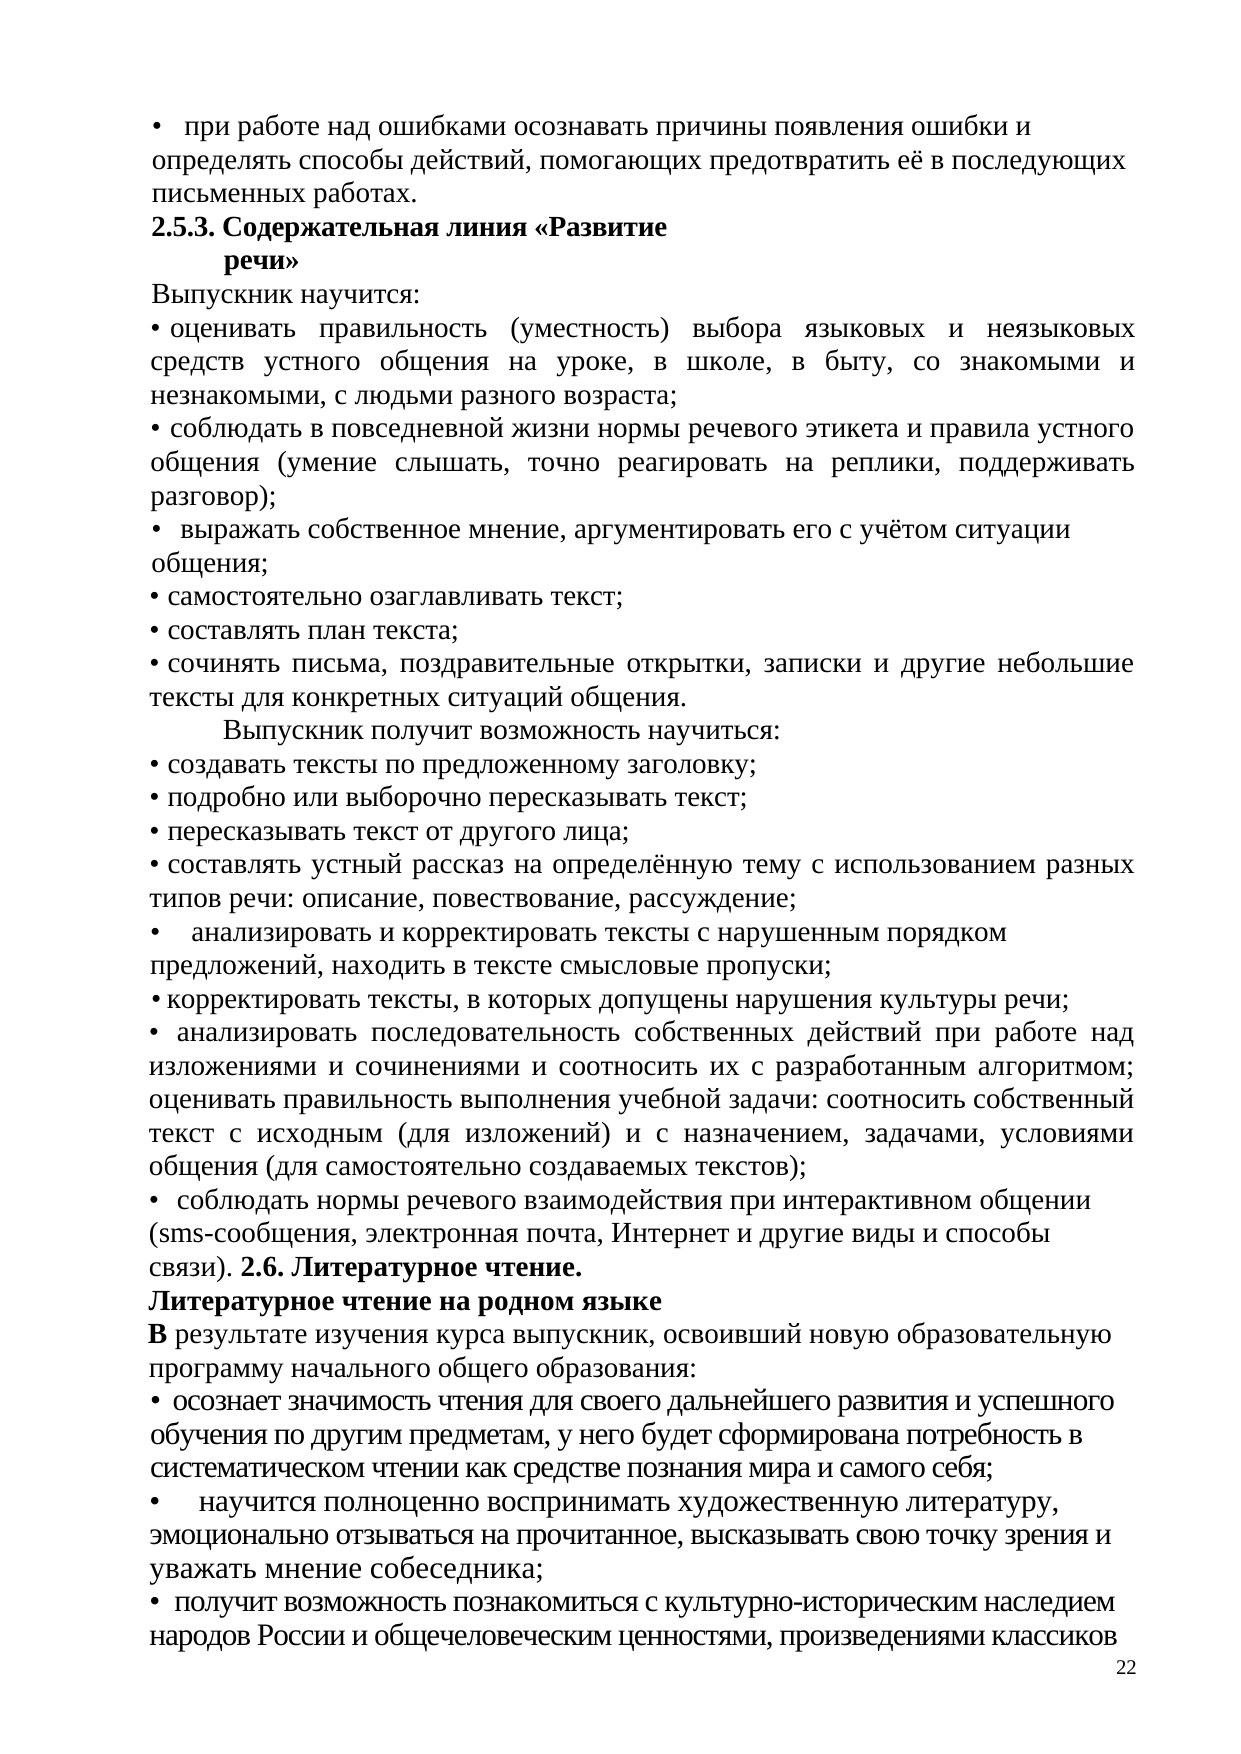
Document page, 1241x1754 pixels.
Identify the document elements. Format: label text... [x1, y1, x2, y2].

text Выпускник научится: [151, 276, 731, 310]
text • анализировать и корректировать тексты с нарушенным порядком предложений, находить в тексте смысловые пропуски; [150, 914, 1135, 981]
text • выражать собственное мнение, аргументировать его с учётом ситуации общения; [151, 512, 1136, 579]
text Литературное чтение на родном языке [148, 1283, 1137, 1317]
list соблюдать нормы речевого взаимодействия при интерактивном общении (sms-сообщения, электронная почта, Интернет и другие виды и способы связи). 2.6. Литературное чтение. [149, 1183, 1137, 1283]
list создавать тексты по предложенному заголовку; [149, 747, 1137, 780]
text В результате изучения курса выпускник, освоивший новую образовательную [148, 1317, 1137, 1350]
text Выпускник получит возможность научиться: [223, 713, 1137, 747]
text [149, 1585, 1136, 1652]
list составлять устный рассказ на определённую тему с использованием разных типов речи: описание, повествование, рассуждение; [149, 847, 1136, 914]
list оценивать правильность (уместность) выбора языковых и неязыковых средств устного общения на уроке, в школе, в быту, со знакомыми и незнакомыми, с людьми разного возраста; [150, 311, 1136, 411]
list соблюдать в повседневной жизни нормы речевого этикета и правила устного общения (умение слышать, точно реагировать на реплики, поддерживать разговор); [150, 411, 1136, 512]
text 2.5.3. Содержательная линия «Развитие речи» [151, 209, 731, 276]
text программу начального общего образования: [149, 1350, 1137, 1384]
list пересказывать текст от другого лица; [149, 814, 1137, 847]
list составлять план текста; [149, 612, 1137, 646]
list подробно или выборочно пересказывать текст; [149, 780, 1137, 814]
text • при работе над ошибками осознавать причины появления ошибки и определять способы действий, помогающих предотвратить её в последующих письменных работах. [152, 109, 1137, 209]
list сочинять письма, поздравительные открытки, записки и другие небольшие тексты для конкретных ситуаций общения. [149, 646, 1135, 713]
text • осознает значимость чтения для своего дальнейшего развития и успешного обучения по другим предметам, у него будет сформирована потребность в систематическом чтении как средстве познания мира и самого себя; [150, 1384, 1136, 1484]
text • корректировать тексты, в которых допущены нарушения культуры речи; [151, 981, 1137, 1015]
list анализировать последовательность собственных действий при работе над изложениями и сочинениями и соотносить их с разработанным алгоритмом; оценивать правильность выполнения учебной задачи: соотносить собственный текст с исходным (для изложений) и с назначением, задачами, условиями общения (для самостоятельно создаваемых текстов); [149, 1015, 1135, 1183]
text • научится полноценно воспринимать художественную литературу, эмоционально отзываться на прочитанное, высказывать свою точку зрения и уважать мнение собеседника; [149, 1484, 1136, 1585]
list самостоятельно озаглавливать текст; [149, 579, 1137, 612]
